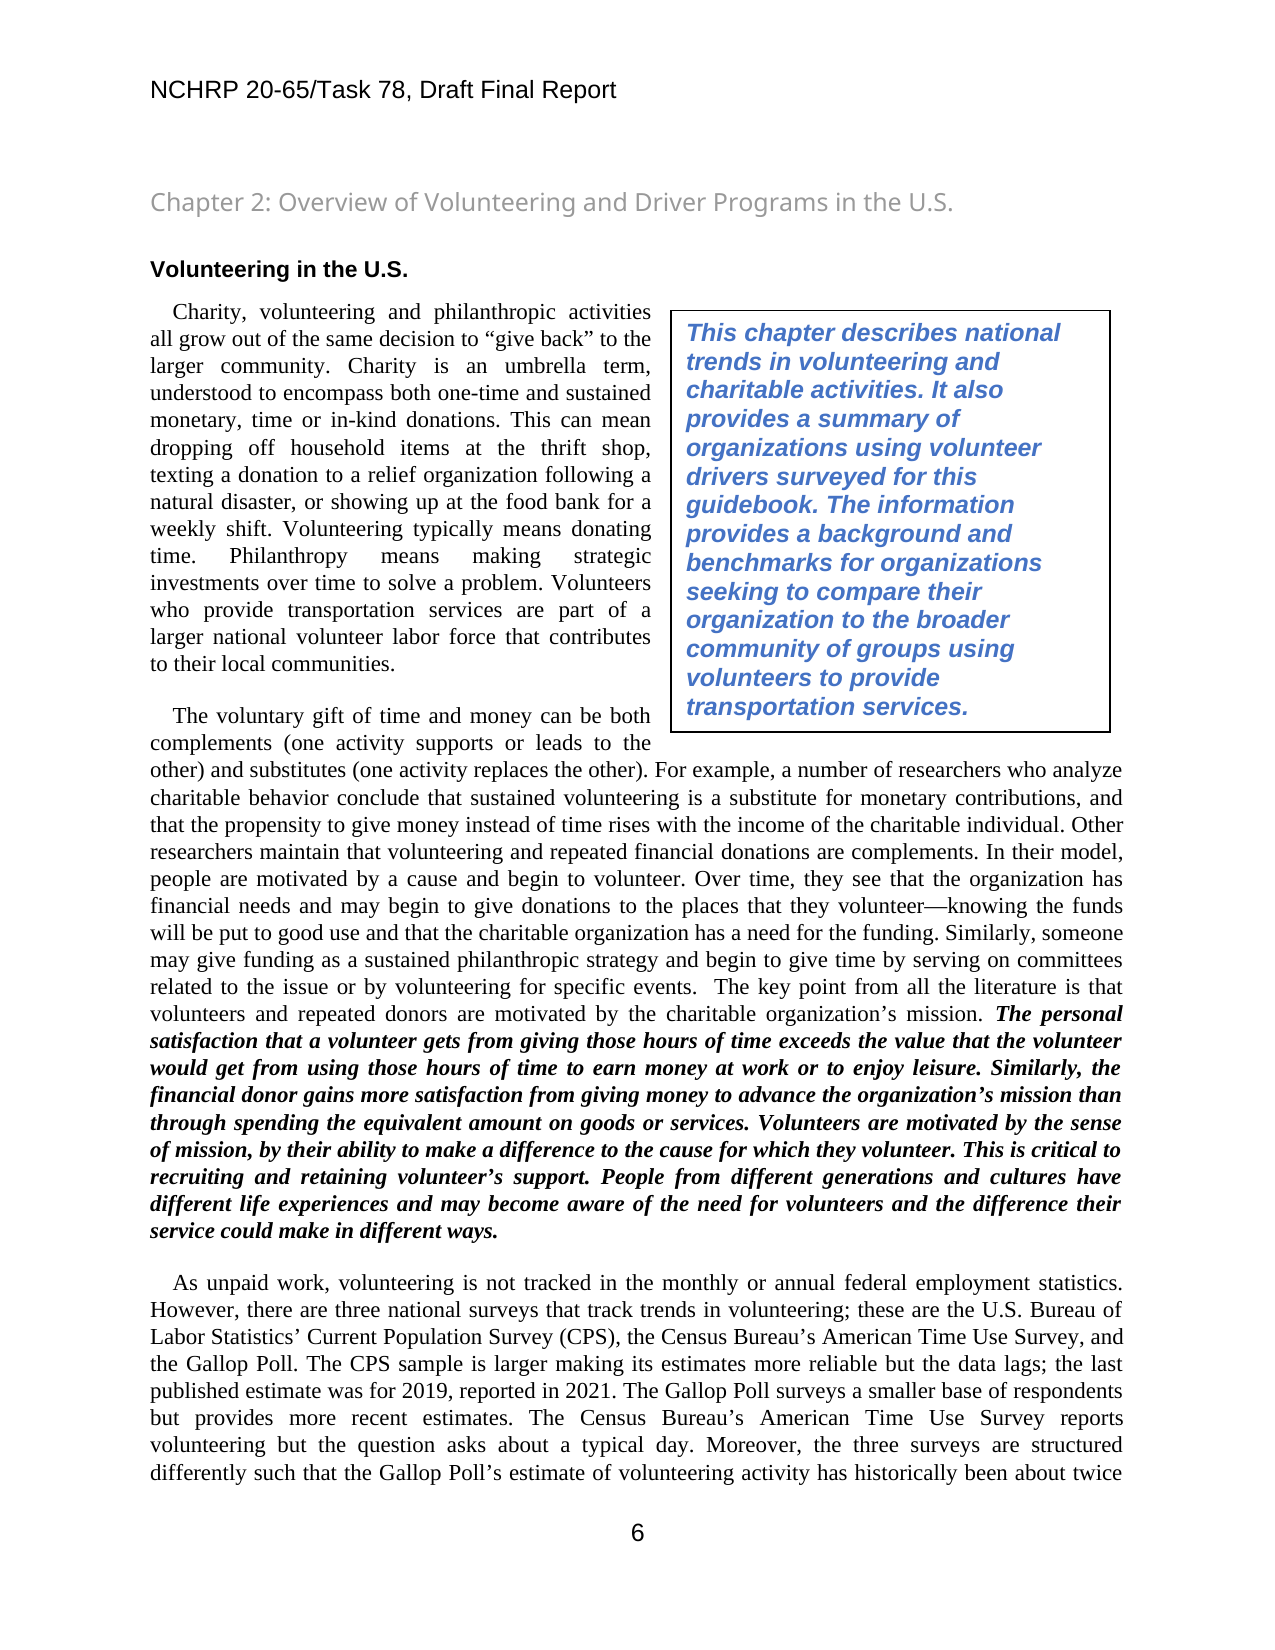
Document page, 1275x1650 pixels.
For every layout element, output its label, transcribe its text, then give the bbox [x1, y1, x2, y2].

text The voluntary gift of time and money can be both complements (one activity supports or leads to the other) and substitutes (one activity replaces the other). For example, a number of researchers who analyze charitable behavior conclude that sustained volunteering is a substitute for monetary contributions, and that the propensity to give money instead of time rises with the income of the charitable individual. Other researchers maintain that volunteering and repeated financial donations are complements. In their model, people are motivated by a cause and begin to volunteer. Over time, they see that the organization has financial needs and may begin to give donations to the places that they volunteer—knowing the funds will be put to good use and that the charitable organization has a need for the funding. Similarly, someone may give funding as a sustained philanthropic strategy and begin to give time by serving on committees related to the issue or by volunteering for specific events. The key point from all the literature is that volunteers and repeated donors are motivated by the charitable organization’s mission. The personal satisfaction that a volunteer gets from giving those hours of time exceeds the value that the volunteer would get from using those hours of time to earn money at work or to enjoy leisure. Similarly, the financial donor gains more satisfaction from giving money to advance the organization’s mission than through spending the equivalent amount on goods or services. Volunteers are motivated by the sense of mission, by their ability to make a difference to the cause for which they volunteer. This is critical to recruiting and retaining volunteer’s support. People from different generations and cultures have different life experiences and may become aware of the need for volunteers and the difference their service could make in different ways. [150, 702, 1125, 1244]
text Charity, volunteering and philanthropic activities all grow out of the same decision to “give back” to the larger community. Charity is an umbrella term, understood to encompass both one-time and sustained monetary, time or in-kind donations. This can mean dropping off household items at the thrift shop, texting a donation to a relief organization following a natural disaster, or showing up at the food bank for a weekly shift. Volunteering typically means donating time. Philanthropy means making strategic investments over time to solve a problem. Volunteers who provide transportation services are part of a larger national volunteer labor force that contributes to their local communities. [150, 298, 1125, 677]
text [150, 1269, 1125, 1485]
text Chapter 2: Overview of Volunteering and Driver Programs in the U.S. [150, 189, 1125, 217]
text Volunteering in the U.S. [150, 256, 1125, 283]
